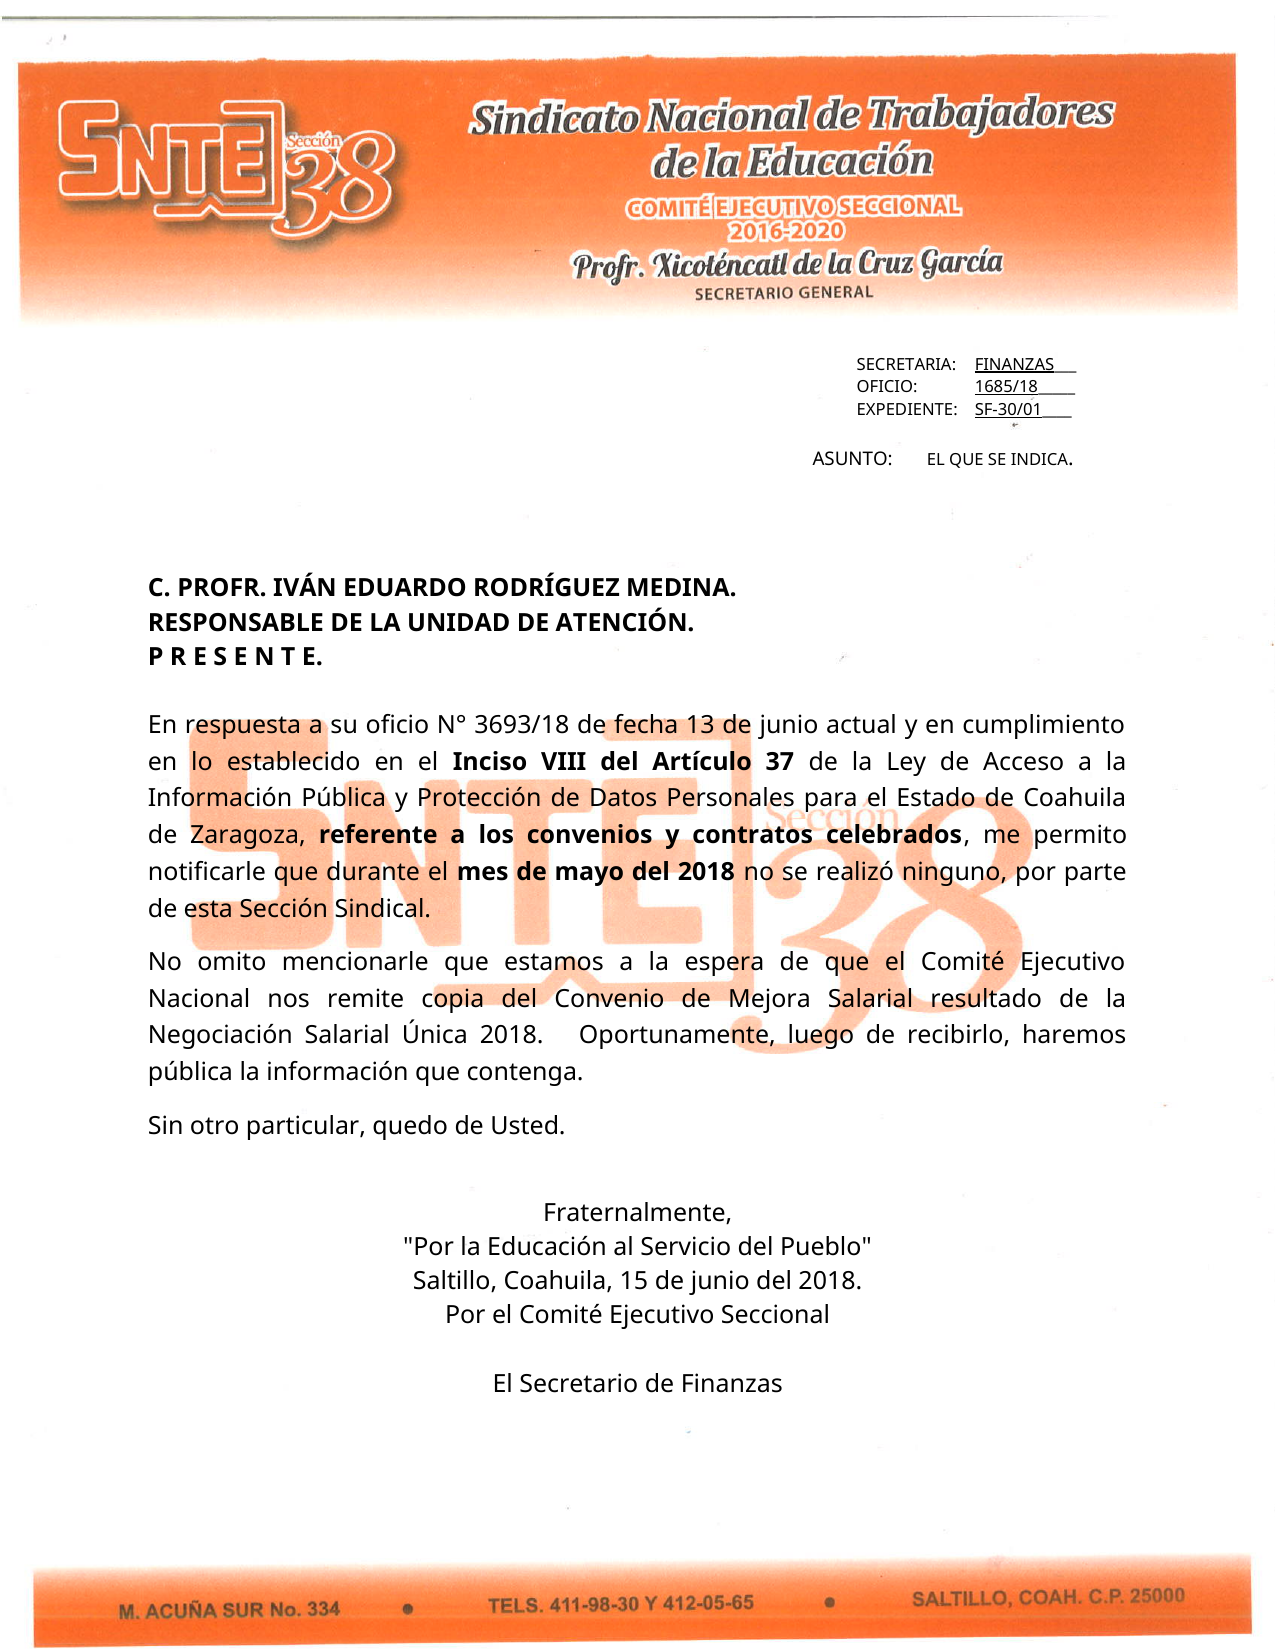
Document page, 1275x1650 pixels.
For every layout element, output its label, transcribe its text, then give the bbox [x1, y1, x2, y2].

text ASUNTO: EL QUE SE INDICA. [148, 443, 1127, 471]
text Saltillo, Coahuila, 15 de junio del 2018. [148, 1263, 1127, 1297]
text El Secretario de Finanzas [148, 1365, 1127, 1399]
text En respuesta a su oficio N° 3693/18 de fecha 13 de junio actual y en cumplimiento en lo establecido en el Inciso VIII del Artículo 37 de la Ley de Acceso a la Información Pública y Protección de Datos Personales para el Estado de Coahuila de Zaragoza, referente a los convenios y contratos celebrados, me permito notificarle que durante el mes de mayo del 2018 no se realizó ninguno, por parte de esta Sección Sindical. [148, 706, 1127, 924]
text No omito mencionarle que estamos a la espera de que el Comité Ejecutivo Nacional nos remite copia del Convenio de Mejora Salarial resultado de la Negociación Salarial Única 2018. Oportunamente, luego de recibirlo, haremos pública la información que contenga. [148, 944, 1127, 1088]
text Sin otro particular, quedo de Usted. [148, 1107, 1127, 1141]
text Por el Comité Ejecutivo Seccional [148, 1297, 1127, 1331]
text OFICIO: 1685/18_____ [148, 375, 1127, 397]
text Fraternalmente, [148, 1195, 1127, 1229]
picture [0, 15, 1275, 1650]
text SECRETARIA: FINANZAS___ [148, 352, 1127, 375]
text RESPONSABLE DE LA UNIDAD DE ATENCIÓN. [148, 604, 1127, 638]
text EXPEDIENTE: SF-30/01____ [148, 397, 1127, 420]
text "Por la Educación al Servicio del Pueblo" [148, 1229, 1127, 1263]
text C. PROFR. IVÁN EDUARDO RODRÍGUEZ MEDINA. [148, 570, 1127, 604]
text P R E S E N T E. [148, 638, 1127, 672]
